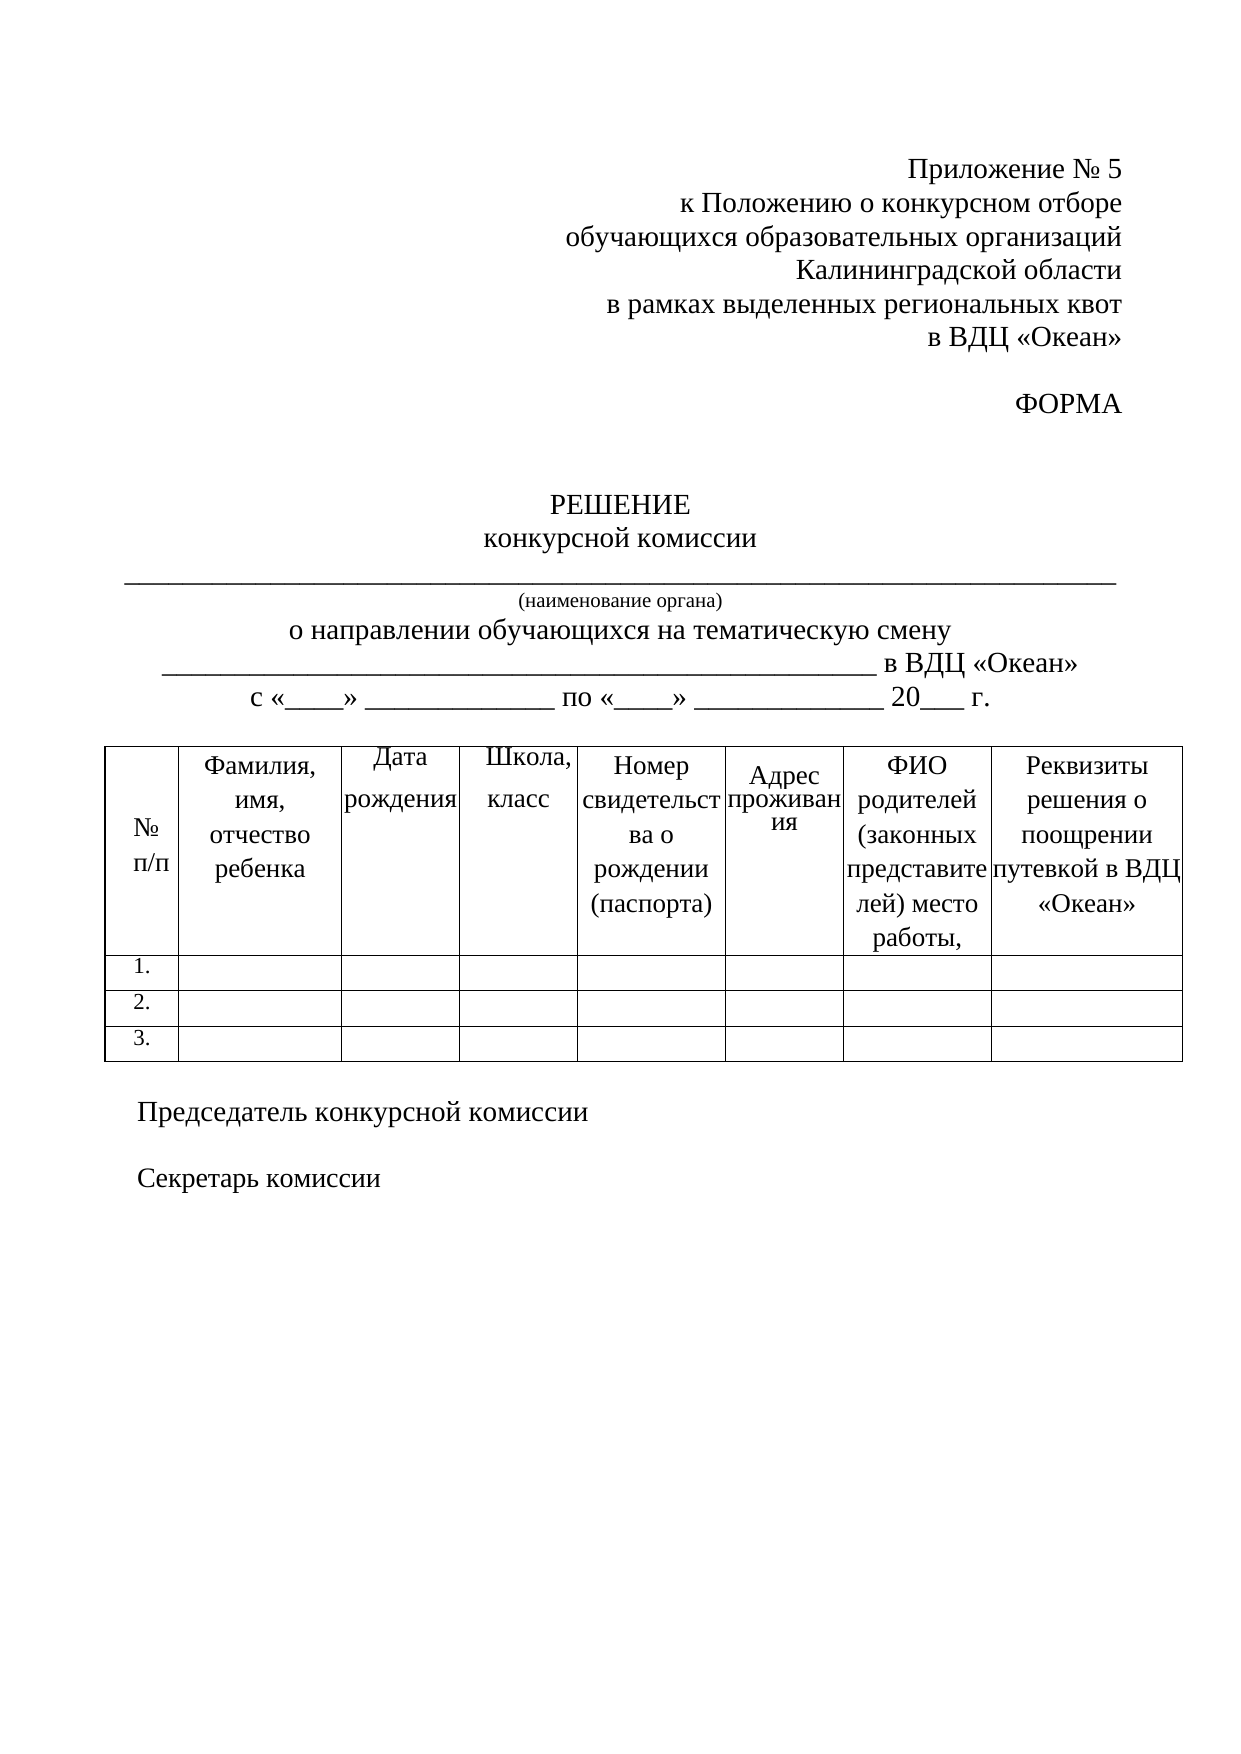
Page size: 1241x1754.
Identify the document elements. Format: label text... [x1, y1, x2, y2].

text ФОРМА [118, 386, 1122, 420]
table_cell [460, 991, 577, 1026]
table_cell [179, 991, 341, 1026]
table_cell [342, 991, 459, 1026]
text (наименование органа) [118, 588, 1122, 612]
table_header Школа, класс [460, 747, 577, 954]
table_cell [992, 1027, 1182, 1061]
text Секретарь комиссии [137, 1161, 1112, 1194]
text Приложение № 5 [207, 152, 1122, 185]
table_cell [726, 956, 843, 990]
table_cell [992, 956, 1182, 990]
table_cell [844, 991, 991, 1026]
text с «____» _____________ по «____» _____________ 20___ г. [118, 679, 1122, 712]
text конкурсной комиссии [118, 521, 1122, 554]
text РЕШЕНИЕ [118, 487, 1122, 521]
table_cell [726, 1027, 843, 1061]
table_cell 2. [106, 991, 178, 1026]
table_cell [460, 1027, 577, 1061]
text Председатель конкурсной комиссии [137, 1095, 1112, 1128]
text ____________________________________________________________________ [118, 554, 1122, 588]
table_cell [992, 991, 1182, 1026]
table_header ФИО родителей (законных представителей) место работы, номера телефонов (обязательно) [844, 747, 991, 954]
table_cell [179, 1027, 341, 1061]
table_cell [460, 956, 577, 990]
table_cell [844, 956, 991, 990]
text в ВДЦ «Океан» [118, 319, 1122, 353]
table_cell 3. [106, 1027, 178, 1061]
table_cell [578, 1027, 725, 1061]
table_header Адрес проживания [726, 747, 843, 954]
table_header № п/п [106, 747, 178, 954]
table_cell [726, 991, 843, 1026]
table_cell [342, 1027, 459, 1061]
text обучающихся образовательных организаций [118, 219, 1122, 252]
text к Положению о конкурсном отборе [118, 185, 1122, 219]
table_cell 1. [106, 956, 178, 990]
table_header Фамилия, имя, отчество ребенка [179, 747, 341, 954]
table_cell [179, 956, 341, 990]
table_header Дата рождения [342, 747, 459, 954]
table_cell [578, 991, 725, 1026]
table_cell [578, 956, 725, 990]
table_header Номер свидетельства о рождении (паспорта) [578, 747, 725, 954]
table_cell [342, 956, 459, 990]
text Калининградской области [118, 252, 1122, 286]
table_header Реквизиты решения о поощрении путевкой в ВДЦ «Океан» [992, 747, 1182, 954]
text в рамках выделенных региональных квот [118, 286, 1122, 319]
text о направлении обучающихся на тематическую смену _________________________________________________ в ВДЦ «Океан» [118, 612, 1122, 679]
table_cell [844, 1027, 991, 1061]
